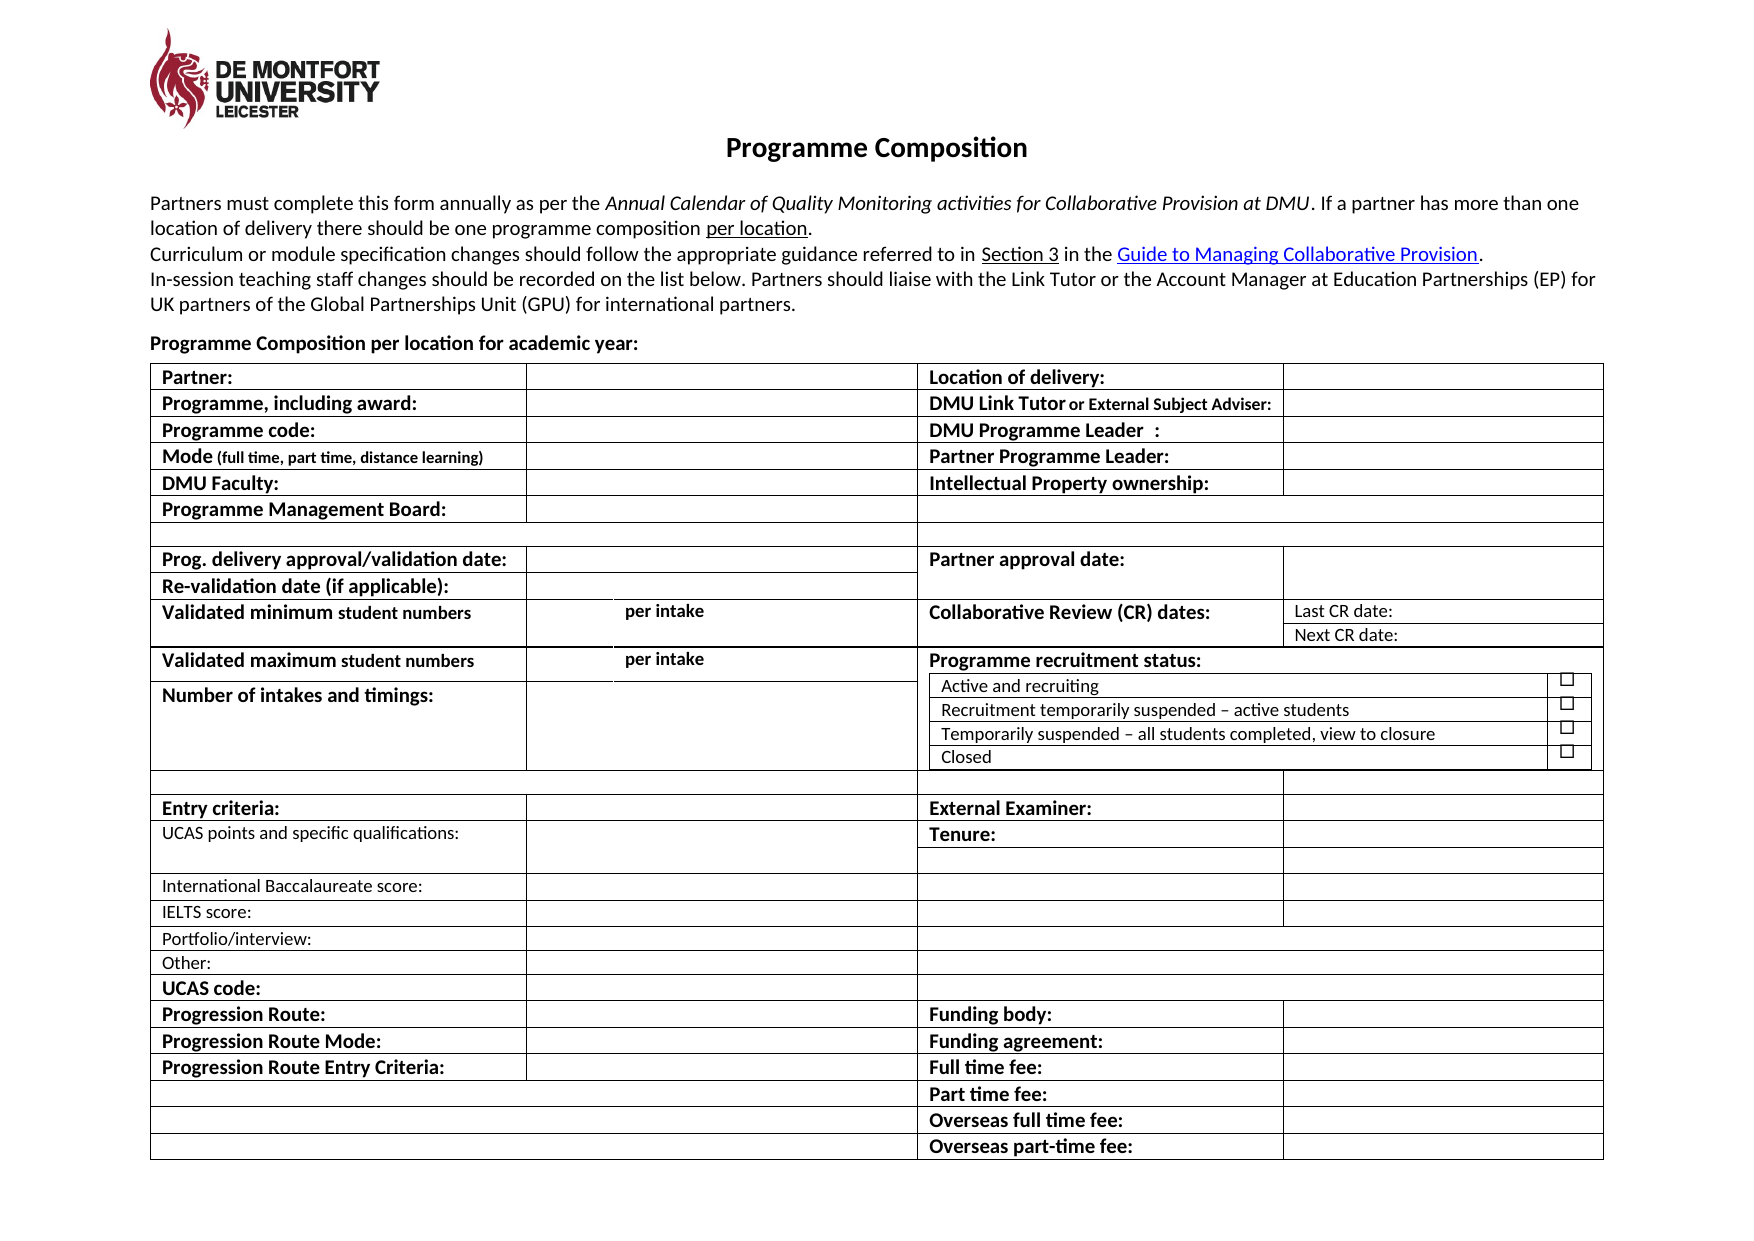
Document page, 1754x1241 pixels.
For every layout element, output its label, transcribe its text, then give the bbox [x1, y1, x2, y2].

table_cell [1284, 821, 1603, 847]
table_cell [527, 1028, 917, 1053]
table_cell [151, 1081, 917, 1106]
table_cell External Examiner: [918, 795, 1283, 820]
table_cell [151, 1107, 917, 1133]
table_cell [527, 600, 613, 646]
table_cell [1284, 1134, 1603, 1159]
text Partners must complete this form annually as per the Annual Calendar of Quality Monitoring activities for Collaborative Provision at DMU. If a partner has more than one location of delivery there should be one programme composition per location. [150, 190, 1604, 241]
table_cell [1284, 1028, 1603, 1053]
table_cell [1284, 443, 1603, 469]
table_cell IELTS score: [151, 901, 526, 926]
table_cell [527, 901, 917, 926]
table_cell [1284, 1107, 1603, 1133]
table_cell [918, 927, 1603, 950]
table_cell [1284, 470, 1603, 495]
table_cell Progression Route Entry Criteria: [151, 1054, 526, 1080]
table_cell Validated minimum student numbers [151, 600, 526, 646]
table_cell [1284, 901, 1603, 926]
table_cell Intellectual Property ownership: [918, 470, 1283, 495]
table_cell Partner approval date: [918, 547, 1283, 598]
table_cell per intake [614, 648, 917, 681]
table_cell Mode (full time, part time, distance learning) [151, 443, 526, 469]
table_cell Progression Route: [151, 1001, 526, 1027]
table_cell Entry criteria: [151, 795, 526, 820]
table_cell Programme, including award: [151, 390, 526, 416]
table_cell [527, 1001, 917, 1027]
table_cell Part time fee: [918, 1081, 1283, 1106]
table_cell Funding body: [918, 1001, 1283, 1027]
text In-session teaching staff changes should be recorded on the list below. Partners should liaise with the Link Tutor or the Account Manager at Education Partnerships (EP) for UK partners of the Global Partnerships Unit (GPU) for international partners. [150, 266, 1604, 317]
table_cell Portfolio/interview: [151, 927, 526, 950]
table_cell [918, 496, 1603, 522]
table_cell [1284, 874, 1603, 899]
table_header Location of delivery: [918, 364, 1283, 389]
table_cell [527, 874, 917, 899]
table_cell Partner Programme Leader: [918, 443, 1283, 469]
table_cell [918, 951, 1603, 974]
table_cell UCAS code: [151, 975, 526, 1000]
table_cell [151, 771, 917, 794]
table_cell Number of intakes and timings: [151, 682, 526, 770]
text Programme Composition per location for academic year: [150, 330, 1604, 355]
table_cell [527, 975, 917, 1000]
table_cell Prog. delivery approval/validation date: [151, 547, 526, 572]
table_cell [1284, 1001, 1603, 1027]
table_cell [151, 523, 917, 546]
table_cell [918, 874, 1283, 899]
table_header Partner: [151, 364, 526, 389]
table_cell [1284, 417, 1603, 442]
table_cell Full time fee: [918, 1054, 1283, 1080]
table_cell [151, 1134, 917, 1159]
table_cell [527, 390, 917, 416]
table_cell [527, 417, 917, 442]
table_cell [1284, 848, 1603, 873]
table_cell Overseas full time fee: [918, 1107, 1283, 1133]
table_cell Validated maximum student numbers [151, 648, 526, 681]
table_cell [1284, 390, 1603, 416]
table_cell DMU Faculty: [151, 470, 526, 495]
table_cell [527, 496, 917, 522]
table_cell [918, 848, 1283, 873]
table_cell [1284, 547, 1603, 598]
table_cell Last CR date: [1284, 600, 1603, 622]
table_cell [527, 547, 917, 572]
table_cell International Baccalaureate score: [151, 874, 526, 899]
table_cell [918, 901, 1283, 926]
table_cell Programme Management Board: [151, 496, 526, 522]
table_cell Re-validation date (if applicable): [151, 573, 526, 598]
table_header [527, 364, 917, 389]
table_cell [918, 771, 1283, 794]
table_cell Progression Route Mode: [151, 1028, 526, 1053]
table_cell [1284, 795, 1603, 820]
table_cell Next CR date: [1284, 624, 1603, 646]
table_cell [1284, 1054, 1603, 1080]
table_cell [527, 648, 613, 681]
table_cell [1284, 1081, 1603, 1106]
table_cell [527, 443, 917, 469]
text Curriculum or module specification changes should follow the appropriate guidance referred to in Section 3 in the Guide to Managing Collaborative Provision. [150, 241, 1604, 266]
table_cell UCAS points and specific qualifications: [151, 821, 526, 873]
table_cell [527, 573, 917, 598]
table_cell Tenure: [918, 821, 1283, 847]
table_cell [527, 927, 917, 950]
table_cell Overseas part-time fee: [918, 1134, 1283, 1159]
table_cell DMU Link Tutor or External Subject Adviser: [918, 390, 1283, 416]
table_cell Funding agreement: [918, 1028, 1283, 1053]
table_cell [527, 1054, 917, 1080]
table_cell Programme recruitment status: [918, 648, 1603, 770]
table_cell Collaborative Review (CR) dates: [918, 600, 1283, 646]
table_cell Programme code: [151, 417, 526, 442]
table_header [1284, 364, 1603, 389]
picture [150, 28, 380, 129]
table_cell Other: [151, 951, 526, 974]
table_cell [918, 975, 1603, 1000]
table_cell [1284, 771, 1603, 794]
table_cell [527, 951, 917, 974]
table_cell [527, 682, 917, 770]
table_cell per intake [614, 600, 917, 646]
table_cell DMU Programme Leader : [918, 417, 1283, 442]
table_cell [918, 523, 1603, 546]
table_cell [527, 821, 917, 873]
table_cell [527, 795, 917, 820]
table_cell [527, 470, 917, 495]
